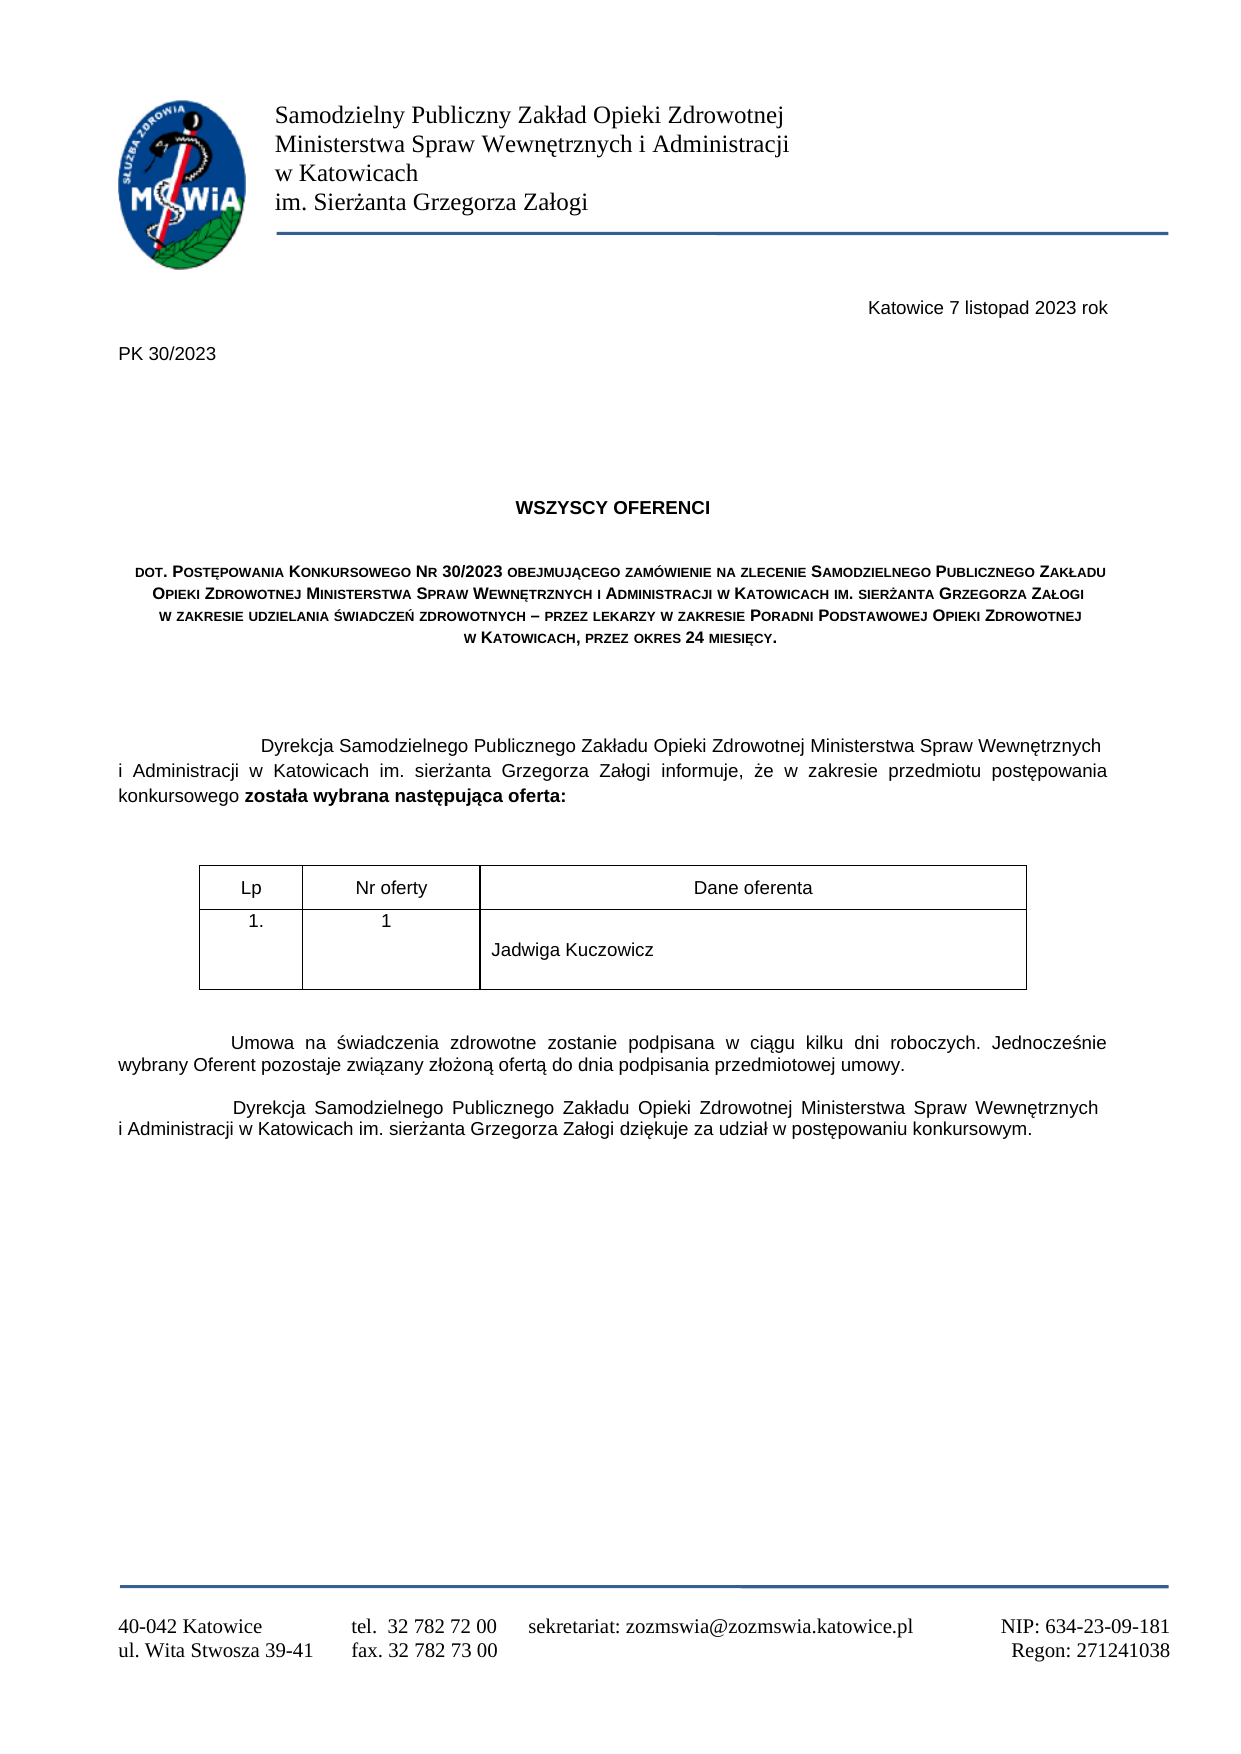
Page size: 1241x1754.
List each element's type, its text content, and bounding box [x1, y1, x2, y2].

text Dyrekcja Samodzielnego Publicznego Zakładu Opieki Zdrowotnej Ministerstwa Spraw Wewnętrznych i Administracji w Katowicach im. sierżanta Grzegorza Załogi dziękuje za udział w postępowaniu konkursowym. [118, 1097, 1107, 1140]
picture [118, 100, 246, 270]
table_header Nr oferty [303, 866, 479, 909]
text PK 30/2023 [118, 343, 1107, 364]
text Umowa na świadczenia zdrowotne zostanie podpisana w ciągu kilku dni roboczych. Jednocześnie wybrany Oferent pozostaje związany złożoną ofertą do dnia podpisania przedmiotowej umowy. [118, 1032, 1107, 1075]
text WSZYSCY OFERENCI [118, 497, 1107, 519]
table_cell Jadwiga Kuczowicz [481, 910, 1026, 989]
table_cell 1 [303, 910, 479, 989]
table_header Lp [200, 866, 302, 909]
text Katowice 7 listopad 2023 rok [118, 297, 1107, 319]
text Dyrekcja Samodzielnego Publicznego Zakładu Opieki Zdrowotnej Ministerstwa Spraw Wewnętrznych i Administracji w Katowicach im. sierżanta Grzegorza Załogi informuje, że w zakresie przedmiotu postępowania konkursowego została wybrana następująca oferta: [118, 735, 1107, 806]
table_cell [200, 910, 302, 989]
table_header Dane oferenta [481, 866, 1026, 909]
text dot. Postępowania Konkursowego Nr 30/2023 obejmującego zamówienie na zlecenie Samodzielnego Publicznego Zakładu Opieki Zdrowotnej Ministerstwa Spraw Wewnętrznych i Administracji w Katowicach im. sierżanta Grzegorza Załogi w zakresie udzielania świadczeń zdrowotnych – przez lekarzy w zakresie Poradni Podstawowej Opieki Zdrowotnej w Katowicach, przez okres 24 miesięcy. [133, 562, 1107, 647]
